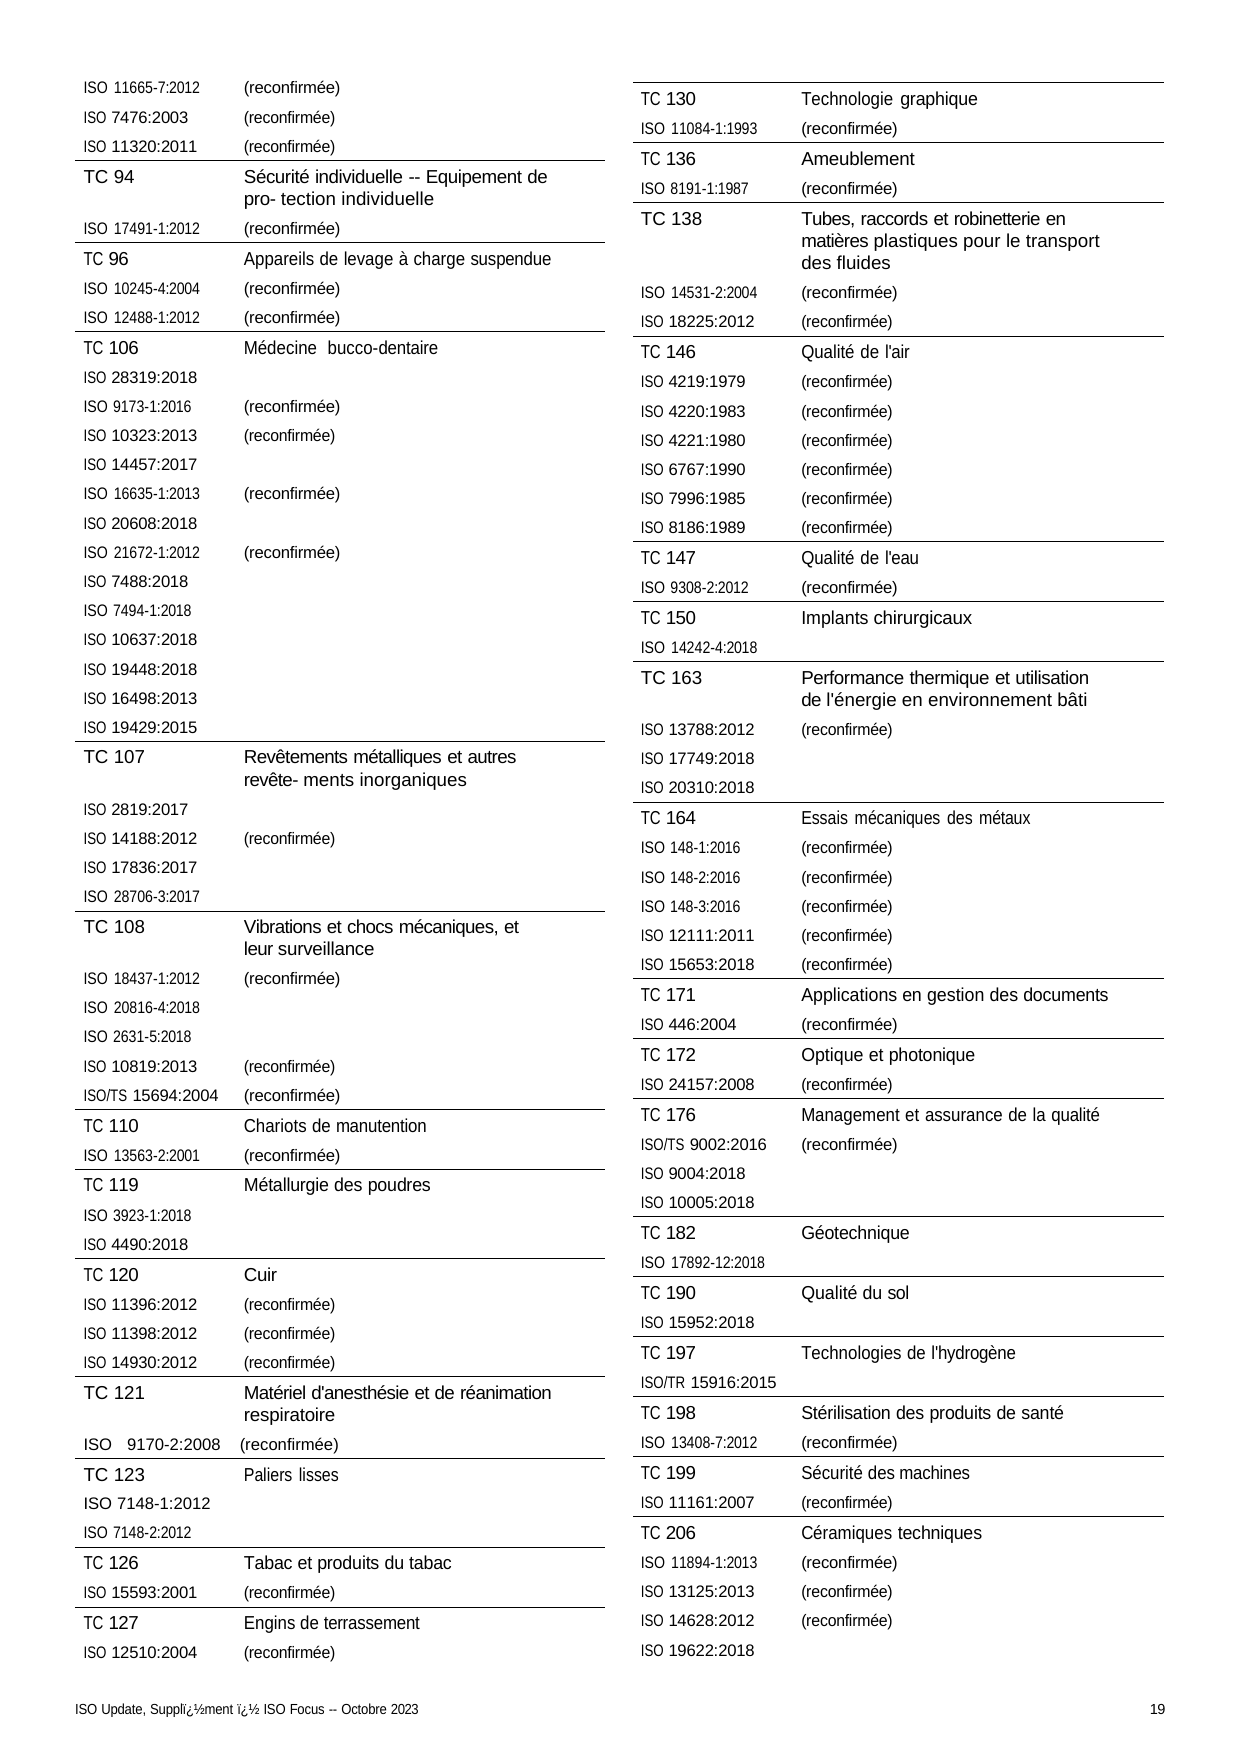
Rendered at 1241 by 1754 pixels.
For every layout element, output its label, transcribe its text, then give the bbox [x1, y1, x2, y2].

text ISO 28706-3:2017 [83, 887, 583, 906]
text ISO 14188:2012 (reconfirmée) [83, 829, 583, 848]
text ISO 18225:2012 (reconfirmée) [641, 312, 1178, 331]
subtitle TC 110 Chariots de manutention [83, 1114, 583, 1136]
text ISO 16498:2013 [83, 688, 583, 708]
subtitle TC 176 Management et assurance de la qualité [641, 1104, 1178, 1125]
text ISO 11320:2011 (reconfirmée) [83, 137, 583, 156]
text ISO 17836:2017 [83, 858, 583, 877]
text ISO 20310:2018 [641, 778, 1178, 797]
text ISO 6767:1990 (reconfirmée) [641, 460, 1178, 479]
text ISO 14531-2:2004 (reconfirmée) [641, 283, 1178, 302]
subtitle TC 94 Sécurité individuelle -- Equipement de pro- tection individuelle [83, 165, 579, 209]
text ISO 12488-1:2012 (reconfirmée) [83, 308, 583, 327]
text ISO 16635-1:2013 (reconfirmée) [83, 484, 583, 503]
subtitle TC 127 Engins de terrassement [83, 1612, 583, 1633]
text ISO 13788:2012 (reconfirmée) [641, 720, 1178, 739]
text ISO 10637:2018 [83, 630, 583, 649]
text ISO 20816-4:2018 [83, 998, 583, 1017]
text ISO 17491-1:2012 (reconfirmée) [83, 218, 583, 238]
subtitle TC 147 Qualité de l'eau [641, 547, 1178, 568]
subtitle TC 96 Appareils de levage à charge suspendue [83, 247, 583, 269]
text ISO 4219:1979 (reconfirmée) [641, 372, 1178, 391]
text ISO 11665-7:2012 (reconfirmée) [83, 78, 583, 97]
text ISO 9173-1:2016 (reconfirmée) [83, 397, 583, 416]
text ISO 148-3:2016 (reconfirmée) [641, 897, 1178, 916]
subtitle TC 136 Ameublement [641, 148, 1178, 169]
subtitle TC 150 Implants chirurgicaux [641, 607, 1178, 628]
subtitle TC 107 Revêtements métalliques et autres revête- ments inorganiques [83, 746, 572, 790]
subtitle TC 146 Qualité de l'air [641, 341, 1178, 363]
text ISO 15952:2018 [641, 1313, 1178, 1332]
subtitle TC 182 Géotechnique [641, 1222, 1178, 1243]
text ISO 7996:1985 (reconfirmée) [641, 489, 1178, 508]
text ISO 15593:2001 (reconfirmée) [83, 1583, 583, 1602]
text ISO 3923-1:2018 [83, 1205, 583, 1224]
text ISO 4490:2018 [83, 1234, 583, 1254]
text ISO 9308-2:2012 (reconfirmée) [641, 578, 1178, 597]
text ISO 7148-2:2012 [83, 1523, 583, 1542]
text ISO 11084-1:1993 (reconfirmée) [641, 119, 1178, 138]
subtitle TC 120 Cuir [83, 1263, 583, 1285]
text ISO/TS 9002:2016 (reconfirmée) [641, 1135, 1178, 1154]
text ISO 14628:2012 (reconfirmée) [641, 1611, 1178, 1630]
subtitle TC 198 Stérilisation des produits de santé [641, 1402, 1178, 1423]
text ISO 12111:2011 (reconfirmée) [641, 926, 1178, 945]
text ISO 24157:2008 (reconfirmée) [641, 1075, 1178, 1094]
text ISO 13408-7:2012 (reconfirmée) [641, 1433, 1178, 1452]
text ISO 8186:1989 (reconfirmée) [641, 518, 1178, 537]
text ISO 17892-12:2018 [641, 1253, 1178, 1272]
text ISO 7488:2018 [83, 572, 583, 591]
text ISO 10245-4:2004 (reconfirmée) [83, 278, 583, 298]
text ISO 148-1:2016 (reconfirmée) [641, 838, 1178, 857]
text ISO 9004:2018 [641, 1164, 1178, 1183]
text ISO 17749:2018 [641, 749, 1178, 768]
text ISO 11894-1:2013 (reconfirmée) [641, 1553, 1178, 1572]
text ISO 7494-1:2018 [83, 601, 583, 620]
text ISO 15653:2018 (reconfirmée) [641, 955, 1178, 974]
text ISO 14457:2017 [83, 455, 583, 474]
subtitle TC 172 Optique et photonique [641, 1044, 1178, 1065]
subtitle TC 106 Médecine bucco-dentaire [83, 336, 583, 358]
subtitle TC 206 Céramiques techniques [641, 1522, 1178, 1543]
subtitle TC 138 Tubes, raccords et robinetterie en matières plastiques pour le transport des fluides [641, 208, 1133, 274]
text ISO 10005:2018 [641, 1193, 1178, 1212]
subtitle TC 190 Qualité du sol [641, 1282, 1178, 1303]
text ISO 148-2:2016 (reconfirmée) [641, 867, 1178, 887]
text ISO 12510:2004 (reconfirmée) [83, 1643, 583, 1662]
subtitle TC 126 Tabac et produits du tabac [83, 1552, 583, 1573]
text ISO 2819:2017 [83, 799, 583, 819]
text ISO 8191-1:1987 (reconfirmée) [641, 179, 1178, 198]
subtitle TC 121 Matériel d'anesthésie et de réanimation respiratoire [83, 1382, 552, 1425]
text ISO 11161:2007 (reconfirmée) [641, 1493, 1178, 1512]
subtitle TC 164 Essais mécaniques des métaux [641, 807, 1178, 829]
text ISO 14930:2012 (reconfirmée) [83, 1353, 583, 1372]
text ISO 9170-2:2008 (reconfirmée) TC 123 Paliers lisses ISO 7148-1:2012 [83, 1435, 338, 1513]
subtitle TC 119 Métallurgie des poudres [83, 1174, 583, 1196]
subtitle TC 171 Applications en gestion des documents [641, 984, 1178, 1005]
text ISO 11396:2012 (reconfirmée) [83, 1294, 583, 1314]
text ISO 21672-1:2012 (reconfirmée) [83, 543, 583, 562]
text ISO 7476:2003 (reconfirmée) [83, 107, 583, 127]
subtitle TC 163 Performance thermique et utilisation de l'énergie en environnement bâti [641, 667, 1113, 711]
subtitle TC 199 Sécurité des machines [641, 1462, 1178, 1483]
text ISO 2631-5:2018 [83, 1027, 583, 1046]
text ISO 20608:2018 [83, 513, 583, 533]
text ISO 4221:1980 (reconfirmée) [641, 431, 1178, 450]
text ISO 10819:2013 (reconfirmée) [83, 1056, 583, 1076]
text ISO 13563-2:2001 (reconfirmée) [83, 1146, 583, 1165]
text ISO 19448:2018 [83, 659, 583, 678]
text ISO 13125:2013 (reconfirmée) [641, 1582, 1178, 1601]
text ISO 4220:1983 (reconfirmée) [641, 401, 1178, 421]
text ISO 14242-4:2018 [641, 638, 1178, 657]
text ISO 446:2004 (reconfirmée) [641, 1015, 1178, 1034]
subtitle TC 130 Technologie graphique [641, 88, 1178, 109]
text ISO 19429:2015 [83, 718, 583, 737]
text ISO 18437-1:2012 (reconfirmée) [83, 969, 583, 988]
text ISO 28319:2018 [83, 367, 583, 387]
text ISO/TR 15916:2015 [641, 1373, 1178, 1392]
subtitle TC 197 Technologies de l'hydrogène [641, 1342, 1178, 1363]
text ISO 19622:2018 [641, 1640, 1178, 1659]
text ISO 11398:2012 (reconfirmée) [83, 1324, 583, 1343]
subtitle TC 108 Vibrations et chocs mécaniques, et leur surveillance [83, 916, 548, 959]
text ISO 10323:2013 (reconfirmée) [83, 426, 583, 445]
text ISO/TS 15694:2004 (reconfirmée) [83, 1086, 583, 1105]
